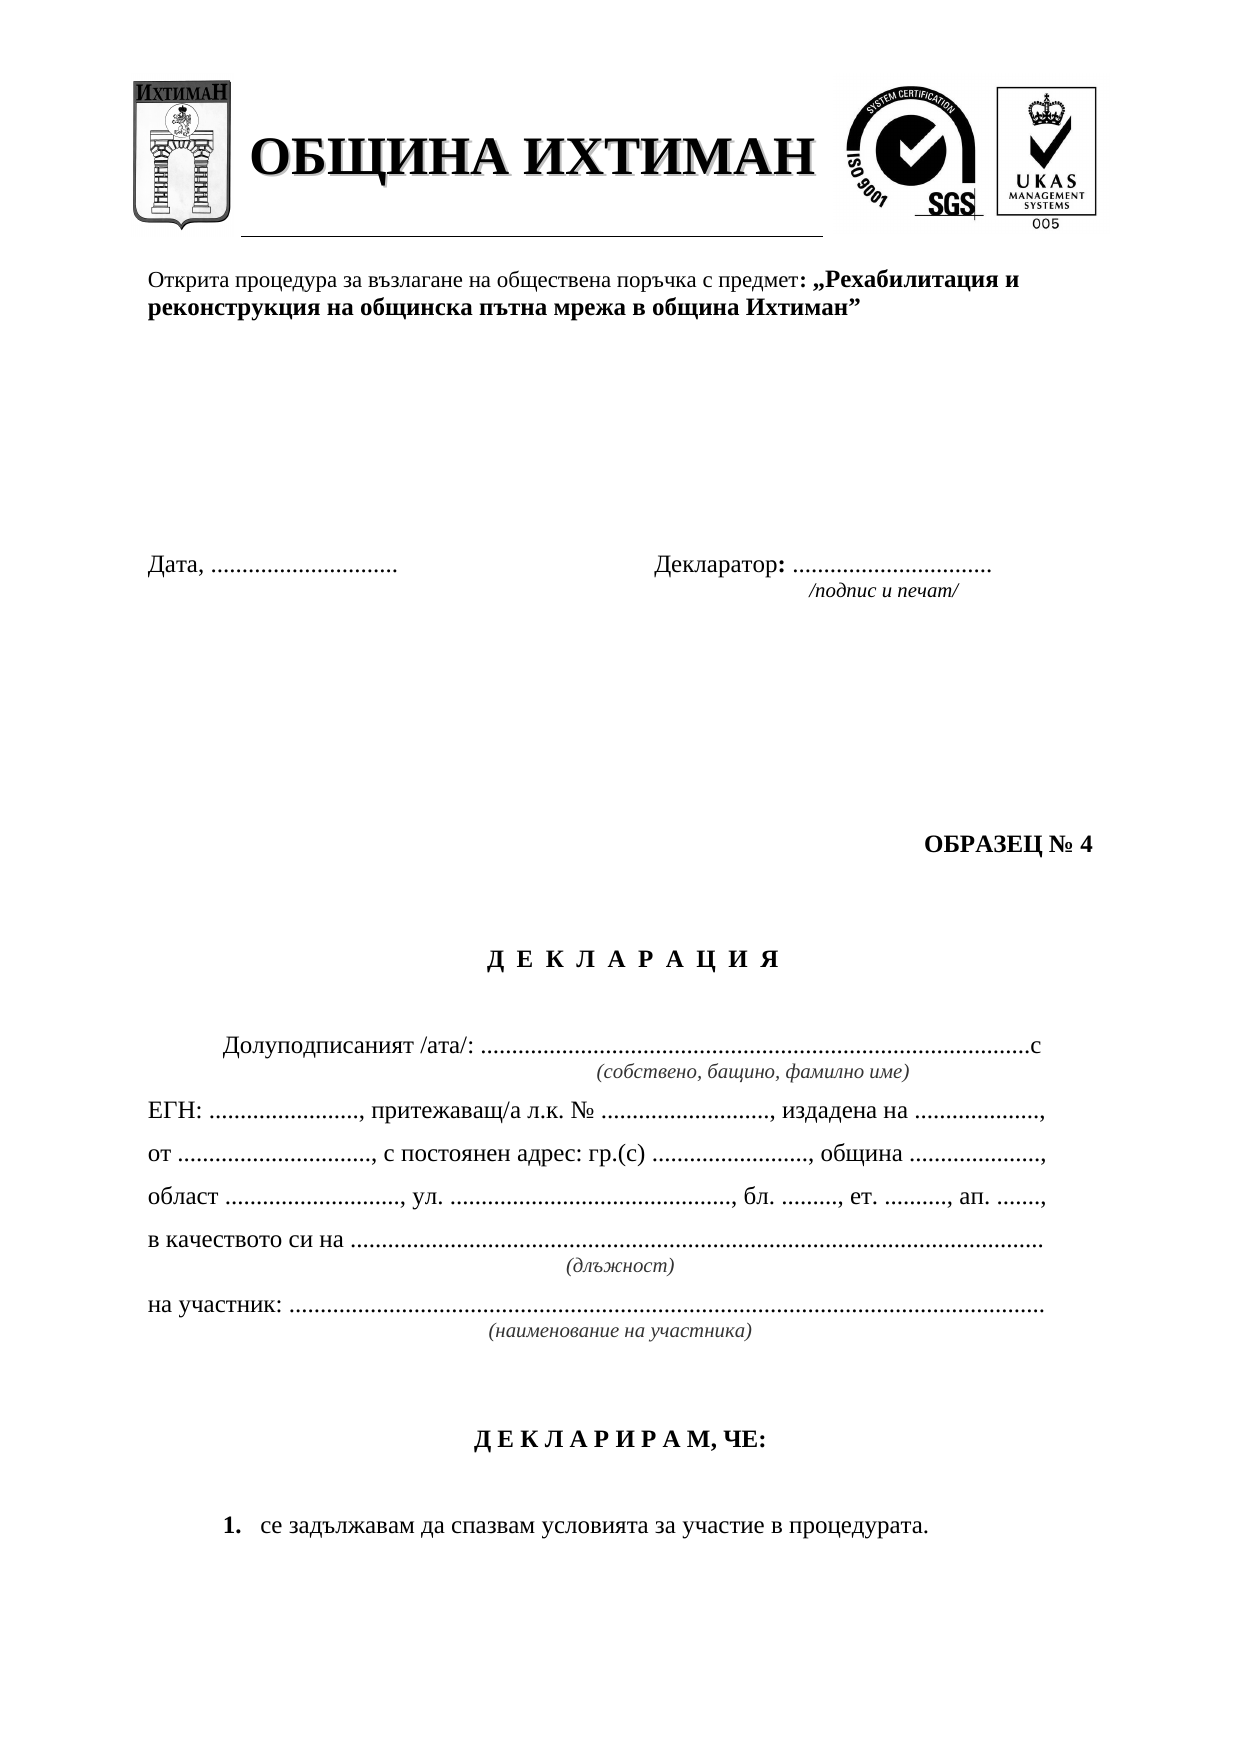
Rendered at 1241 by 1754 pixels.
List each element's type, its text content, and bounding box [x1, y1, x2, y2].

list се задължавам да спазвам условията за участие в процедурата. [223, 1510, 1093, 1539]
text на участник: ......................................................................................................................... [148, 1289, 1093, 1318]
text ЕГН: ........................, притежаващ/а л.к. № ..........................., издадена на ...................., [148, 1095, 1093, 1124]
text Д Е К Л А Р А Ц И Я [148, 944, 1093, 973]
text (длъжност) [148, 1253, 1093, 1277]
text област ............................, ул. ............................................., бл. ........., ет. .........., ап. ......., [148, 1181, 1093, 1210]
text (собствено, бащино, фамилно име) [148, 1059, 1093, 1083]
text Д Е К Л А Р И Р А М, ЧЕ: [148, 1424, 1093, 1452]
text в качеството си на ............................................................................................................... [148, 1224, 1093, 1253]
text Долуподписаният /ата/: ........................................................................................с [148, 1030, 1093, 1059]
text от ..............................., с постоянен адрес: гр.(с) ........................., община ....................., [148, 1138, 1093, 1167]
text ОБРАЗЕЦ № 4 [148, 829, 1093, 858]
text Дата, .............................. Декларатор: ................................ [148, 549, 1093, 577]
text (наименование на участника) [148, 1318, 1093, 1342]
text /подпис и печат/ [148, 577, 1093, 602]
picture [833, 73, 1110, 234]
